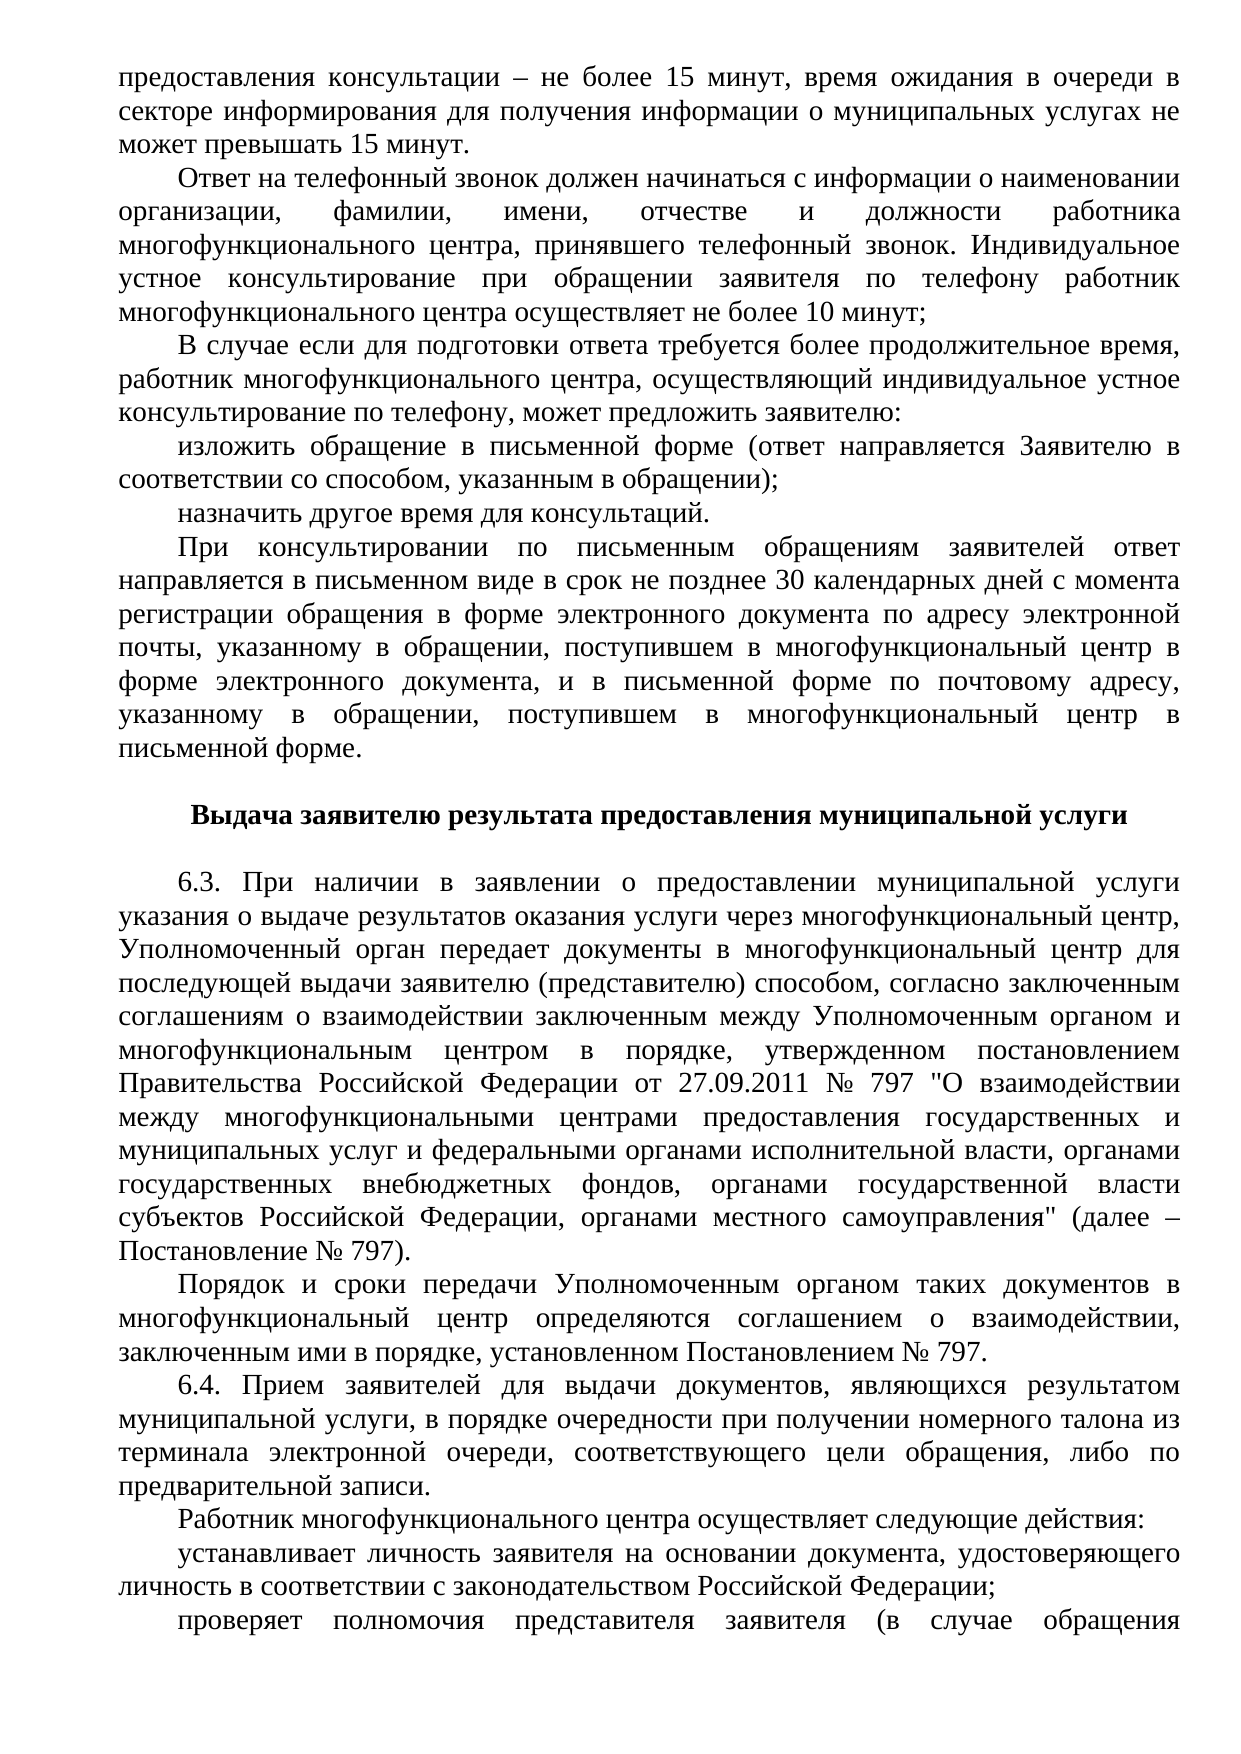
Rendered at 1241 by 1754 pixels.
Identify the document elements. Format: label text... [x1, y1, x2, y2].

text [118, 1602, 1181, 1636]
text 6.4. Прием заявителей для выдачи документов, являющихся результатом муниципальной услуги, в порядке очередности при получении номерного талона из терминала электронной очереди, соответствующего цели обращения, либо по предварительной записи. [118, 1367, 1181, 1501]
text назначить другое время для консультаций. [118, 495, 1181, 529]
text Работник многофункционального центра осуществляет следующие действия: [118, 1501, 1181, 1535]
subtitle Выдача заявителю результата предоставления муниципальной услуги [138, 797, 1181, 831]
text При консультировании по письменным обращениям заявителей ответ направляется в письменном виде в срок не позднее 30 календарных дней с момента регистрации обращения в форме электронного документа по адресу электронной почты, указанному в обращении, поступившем в многофункциональный центр в форме электронного документа, и в письменной форме по почтовому адресу, указанному в обращении, поступившем в многофункциональный центр в письменной форме. [118, 529, 1181, 763]
text Ответ на телефонный звонок должен начинаться с информации о наименовании организации, фамилии, имени, отчестве и должности работника многофункционального центра, принявшего телефонный звонок. Индивидуальное устное консультирование при обращении заявителя по телефону работник многофункционального центра осуществляет не более 10 минут; [118, 160, 1181, 327]
text устанавливает личность заявителя на основании документа, удостоверяющего личность в соответствии с законодательством Российской Федерации; [118, 1535, 1181, 1602]
text Порядок и сроки передачи Уполномоченным органом таких документов в многофункциональный центр определяются соглашением о взаимодействии, заключенным ими в порядке, установленном Постановлением № 797. [118, 1267, 1181, 1367]
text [118, 59, 1181, 160]
text В случае если для подготовки ответа требуется более продолжительное время, работник многофункционального центра, осуществляющий индивидуальное устное консультирование по телефону, может предложить заявителю: [118, 327, 1181, 428]
text изложить обращение в письменной форме (ответ направляется Заявителю в соответствии со способом, указанным в обращении); [118, 428, 1181, 495]
text 6.3. При наличии в заявлении о предоставлении муниципальной услуги указания о выдаче результатов оказания услуги через многофункциональный центр, Уполномоченный орган передает документы в многофункциональный центр для последующей выдачи заявителю (представителю) способом, согласно заключенным соглашениям о взаимодействии заключенным между Уполномоченным органом и многофункциональным центром в порядке, утвержденном постановлением Правительства Российской Федерации от 27.09.2011 № 797 "О взаимодействии между многофункциональными центрами предоставления государственных и муниципальных услуг и федеральными органами исполнительной власти, органами государственных внебюджетных фондов, органами государственной власти субъектов Российской Федерации, органами местного самоуправления" (далее – Постановление № 797). [118, 864, 1181, 1267]
